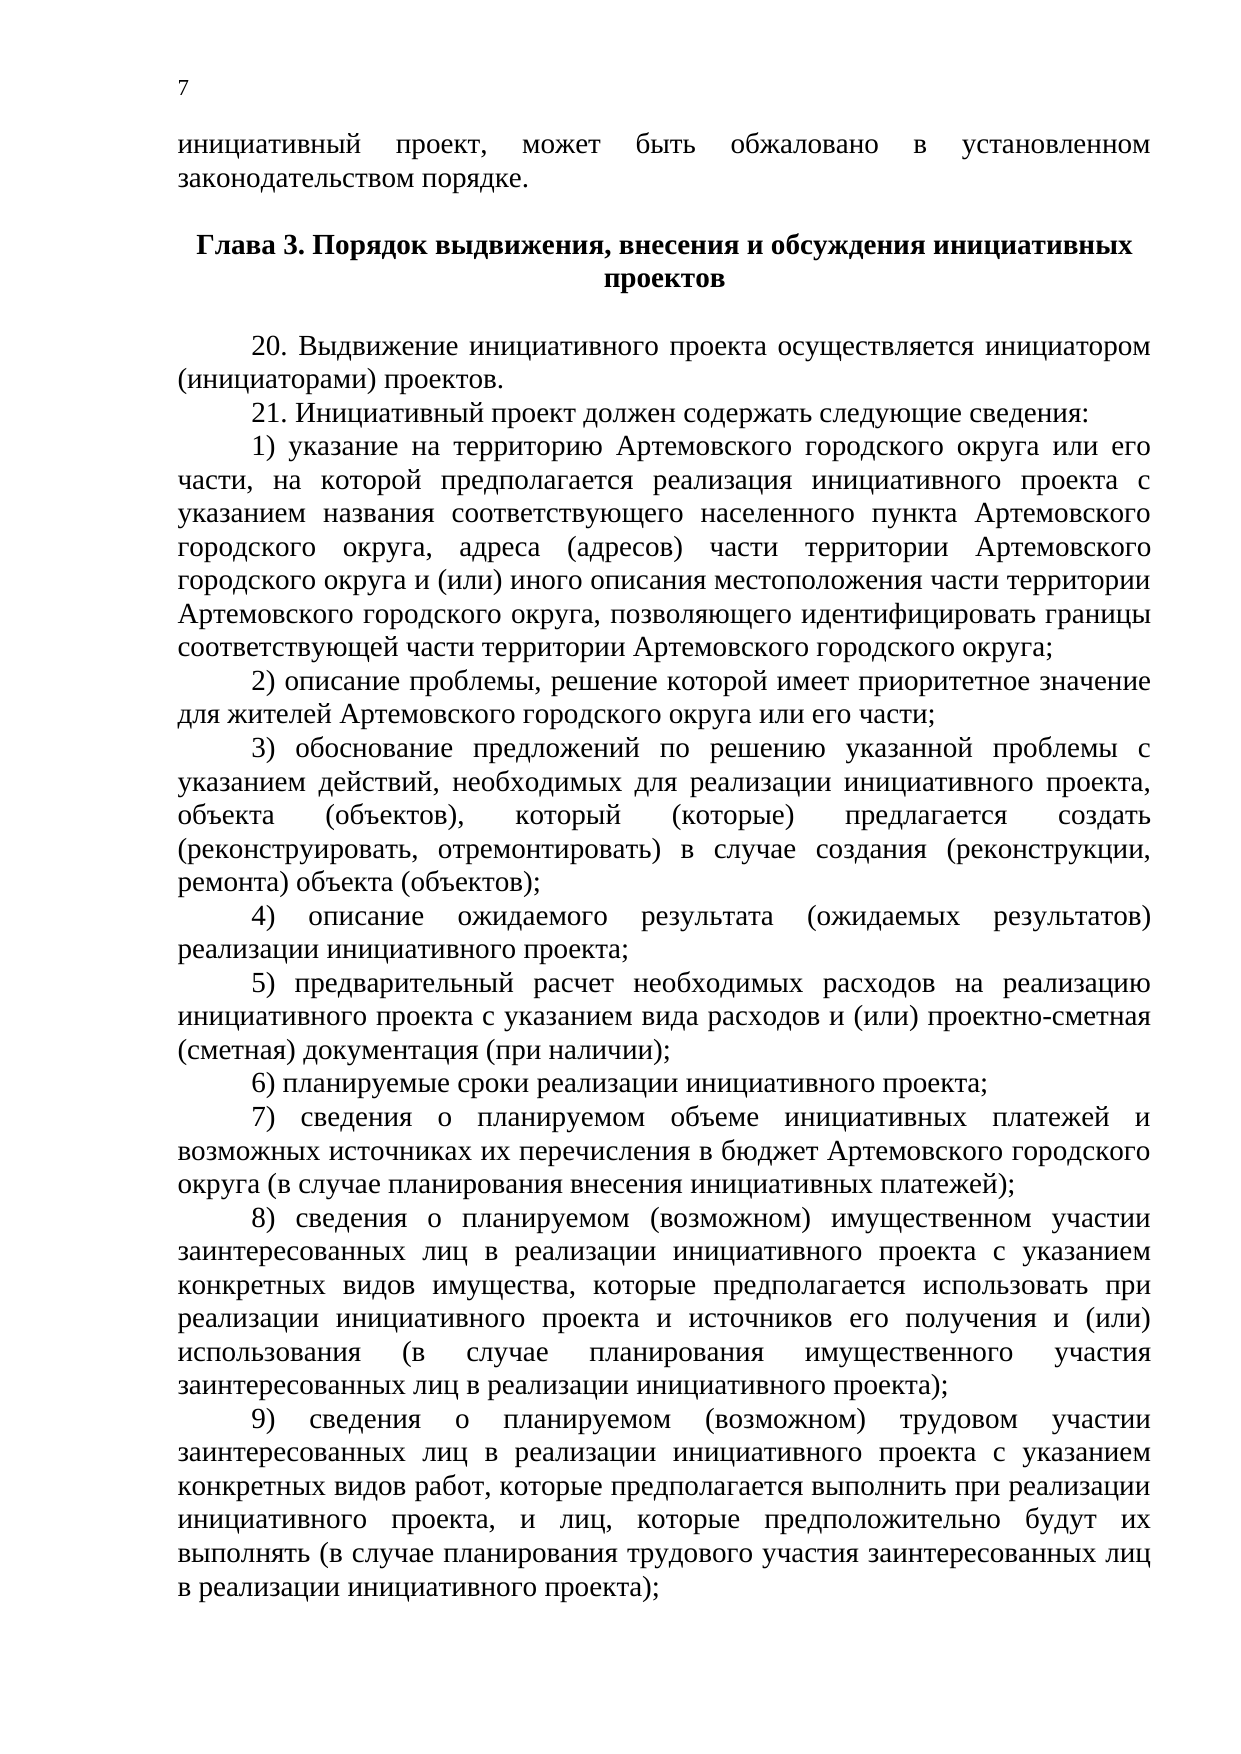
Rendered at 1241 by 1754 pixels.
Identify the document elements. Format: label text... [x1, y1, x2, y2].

text 20. Выдвижение инициативного проекта осуществляется инициатором (инициаторами) проектов. [177, 328, 1152, 395]
text 2) описание проблемы, решение которой имеет приоритетное значение для жителей Артемовского городского округа или его части; [177, 663, 1152, 730]
text 4) описание ожидаемого результата (ожидаемых результатов) реализации инициативного проекта; [177, 898, 1152, 965]
text 6) планируемые сроки реализации инициативного проекта; [177, 1066, 1152, 1099]
text 8) сведения о планируемом (возможном) имущественном участии заинтересованных лиц в реализации инициативного проекта с указанием конкретных видов имущества, которые предполагается использовать при реализации инициативного проекта и источников его получения и (или) использования (в случае планирования имущественного участия заинтересованных лиц в реализации инициативного проекта); [177, 1200, 1152, 1401]
text 21. Инициативный проект должен содержать следующие сведения: [177, 395, 1152, 428]
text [177, 126, 1152, 193]
text 9) сведения о планируемом (возможном) трудовом участии заинтересованных лиц в реализации инициативного проекта с указанием конкретных видов работ, которые предполагается выполнить при реализации инициативного проекта, и лиц, которые предположительно будут их выполнять (в случае планирования трудового участия заинтересованных лиц в реализации инициативного проекта); [177, 1401, 1152, 1602]
title Глава 3. Порядок выдвижения, внесения и обсуждения инициативных проектов [177, 227, 1152, 294]
text 5) предварительный расчет необходимых расходов на реализацию инициативного проекта с указанием вида расходов и (или) проектно-сметная (сметная) документация (при наличии); [177, 965, 1152, 1066]
text 3) обоснование предложений по решению указанной проблемы с указанием действий, необходимых для реализации инициативного проекта, объекта (объектов), который (которые) предлагается создать (реконструировать, отремонтировать) в случае создания (реконструкции, ремонта) объекта (объектов); [177, 730, 1152, 898]
text 7) сведения о планируемом объеме инициативных платежей и возможных источниках их перечисления в бюджет Артемовского городского округа (в случае планирования внесения инициативных платежей); [177, 1099, 1152, 1200]
text 1) указание на территорию Артемовского городского округа или его части, на которой предполагается реализация инициативного проекта с указанием названия соответствующего населенного пункта Артемовского городского округа, адреса (адресов) части территории Артемовского городского округа и (или) иного описания местоположения части территории Артемовского городского округа, позволяющего идентифицировать границы соответствующей части территории Артемовского городского округа; [177, 428, 1152, 663]
